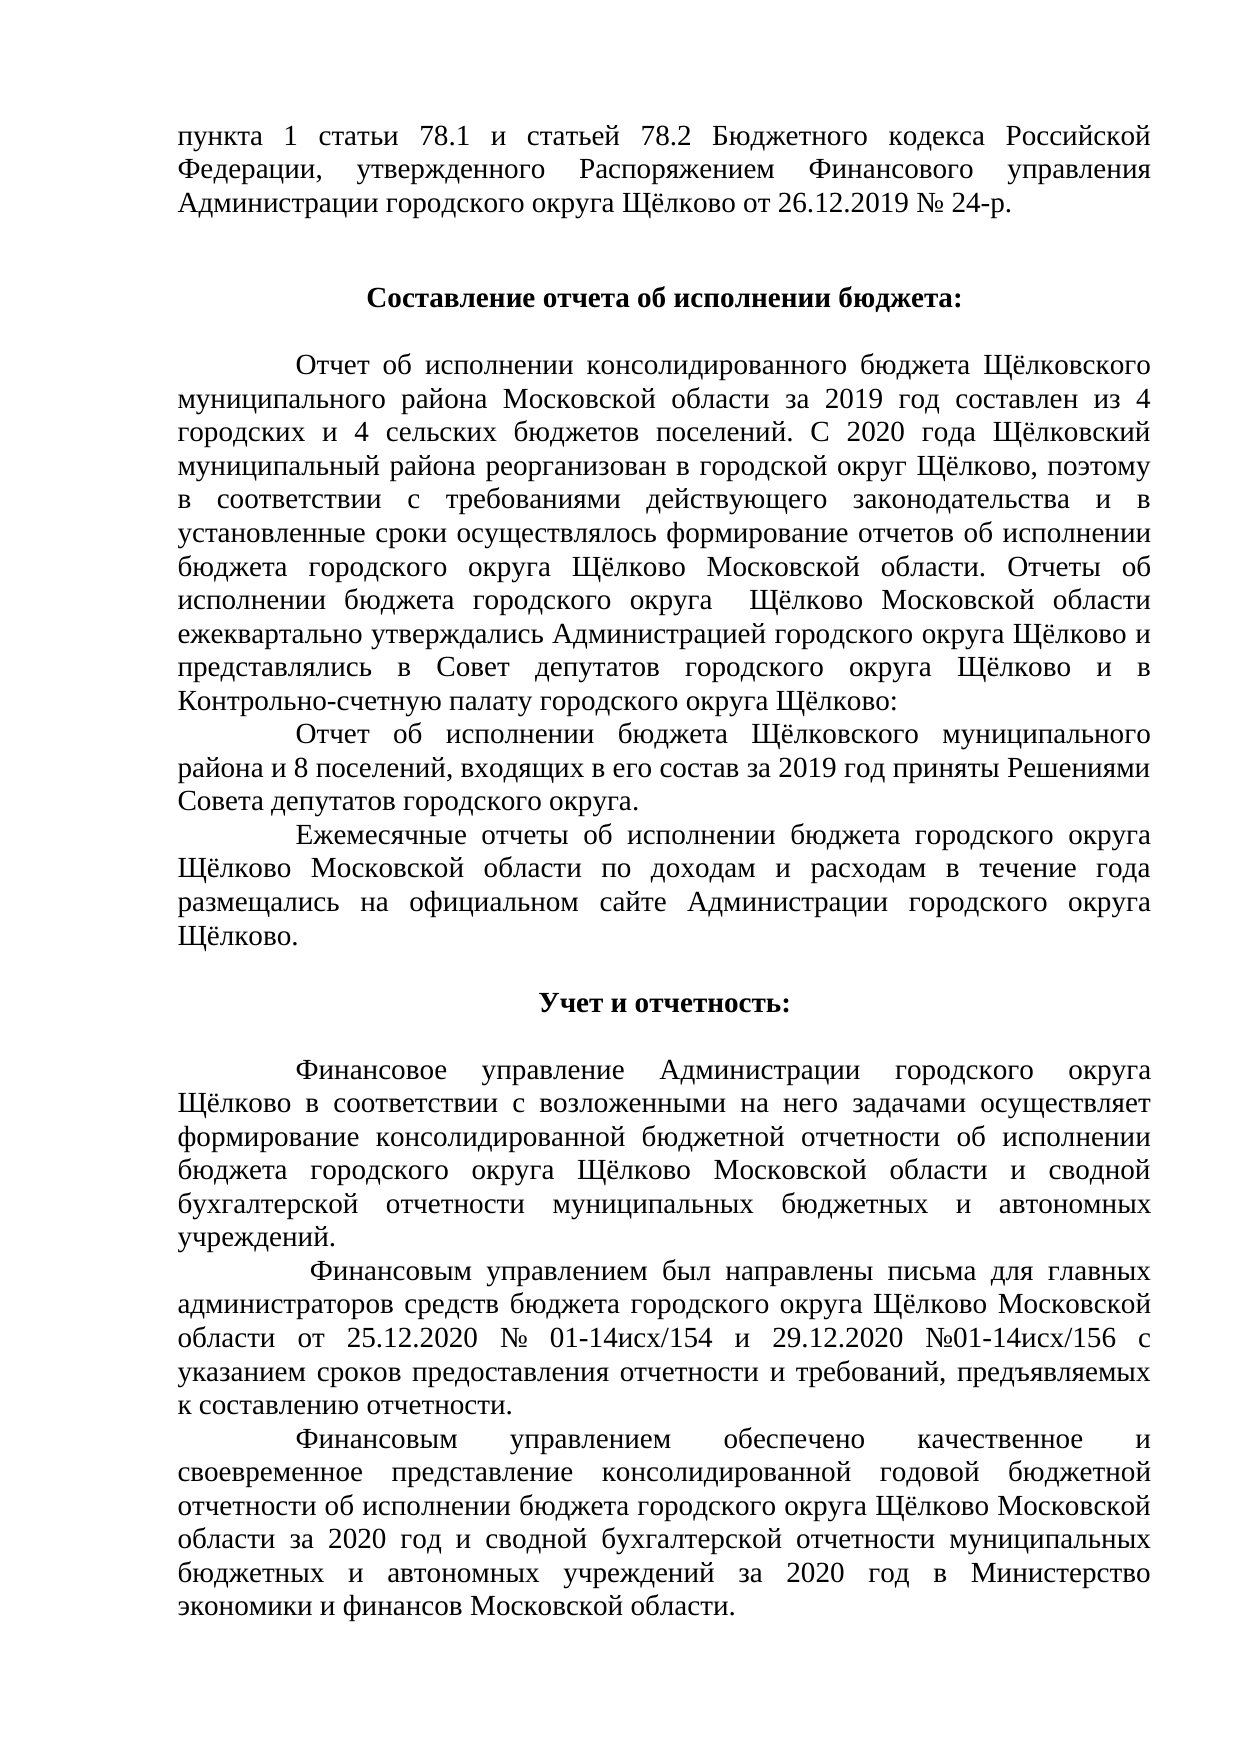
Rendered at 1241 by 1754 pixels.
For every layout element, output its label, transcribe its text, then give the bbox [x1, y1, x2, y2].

text Финансовым управлением обеспечено качественное и своевременное представление консолидированной годовой бюджетной отчетности об исполнении бюджета городского округа Щёлково Московской области за 2020 год и сводной бухгалтерской отчетности муниципальных бюджетных и автономных учреждений за 2020 год в Министерство экономики и финансов Московской области. [177, 1421, 1152, 1622]
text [177, 118, 1152, 219]
text Отчет об исполнении консолидированного бюджета Щёлковского муниципального района Московской области за 2019 год составлен из 4 городских и 4 сельских бюджетов поселений. С 2020 года Щёлковский муниципальный района реорганизован в городской округ Щёлково, поэтому в соответствии с требованиями действующего законодательства и в установленные сроки осуществлялось формирование отчетов об исполнении бюджета городского округа Щёлково Московской области. Отчеты об исполнении бюджета городского округа Щёлково Московской области ежеквартально утверждались Администрацией городского округа Щёлково и представлялись в Совет депутатов городского округа Щёлково и в Контрольно-счетную палату городского округа Щёлково: [177, 347, 1152, 716]
text Финансовое управление Администрации городского округа Щёлково в соответствии с возложенными на него задачами осуществляет формирование консолидированной бюджетной отчетности об исполнении бюджета городского округа Щёлково Московской области и сводной бухгалтерской отчетности муниципальных бюджетных и автономных учреждений. [177, 1052, 1152, 1253]
text Ежемесячные отчеты об исполнении бюджета городского округа Щёлково Московской области по доходам и расходам в течение года размещались на официальном сайте Администрации городского округа Щёлково. [177, 817, 1152, 951]
text Финансовым управлением был направлены письма для главных администраторов средств бюджета городского округа Щёлково Московской области от 25.12.2020 № 01-14исх/154 и 29.12.2020 №01-14исх/156 с указанием сроков предоставления отчетности и требований, предъявляемых к составлению отчетности. [177, 1253, 1152, 1421]
text Составление отчета об исполнении бюджета: [177, 280, 1152, 314]
text Учет и отчетность: [177, 985, 1152, 1018]
text Отчет об исполнении бюджета Щёлковского муниципального района и 8 поселений, входящих в его состав за 2019 год приняты Решениями Совета депутатов городского округа. [177, 716, 1152, 817]
